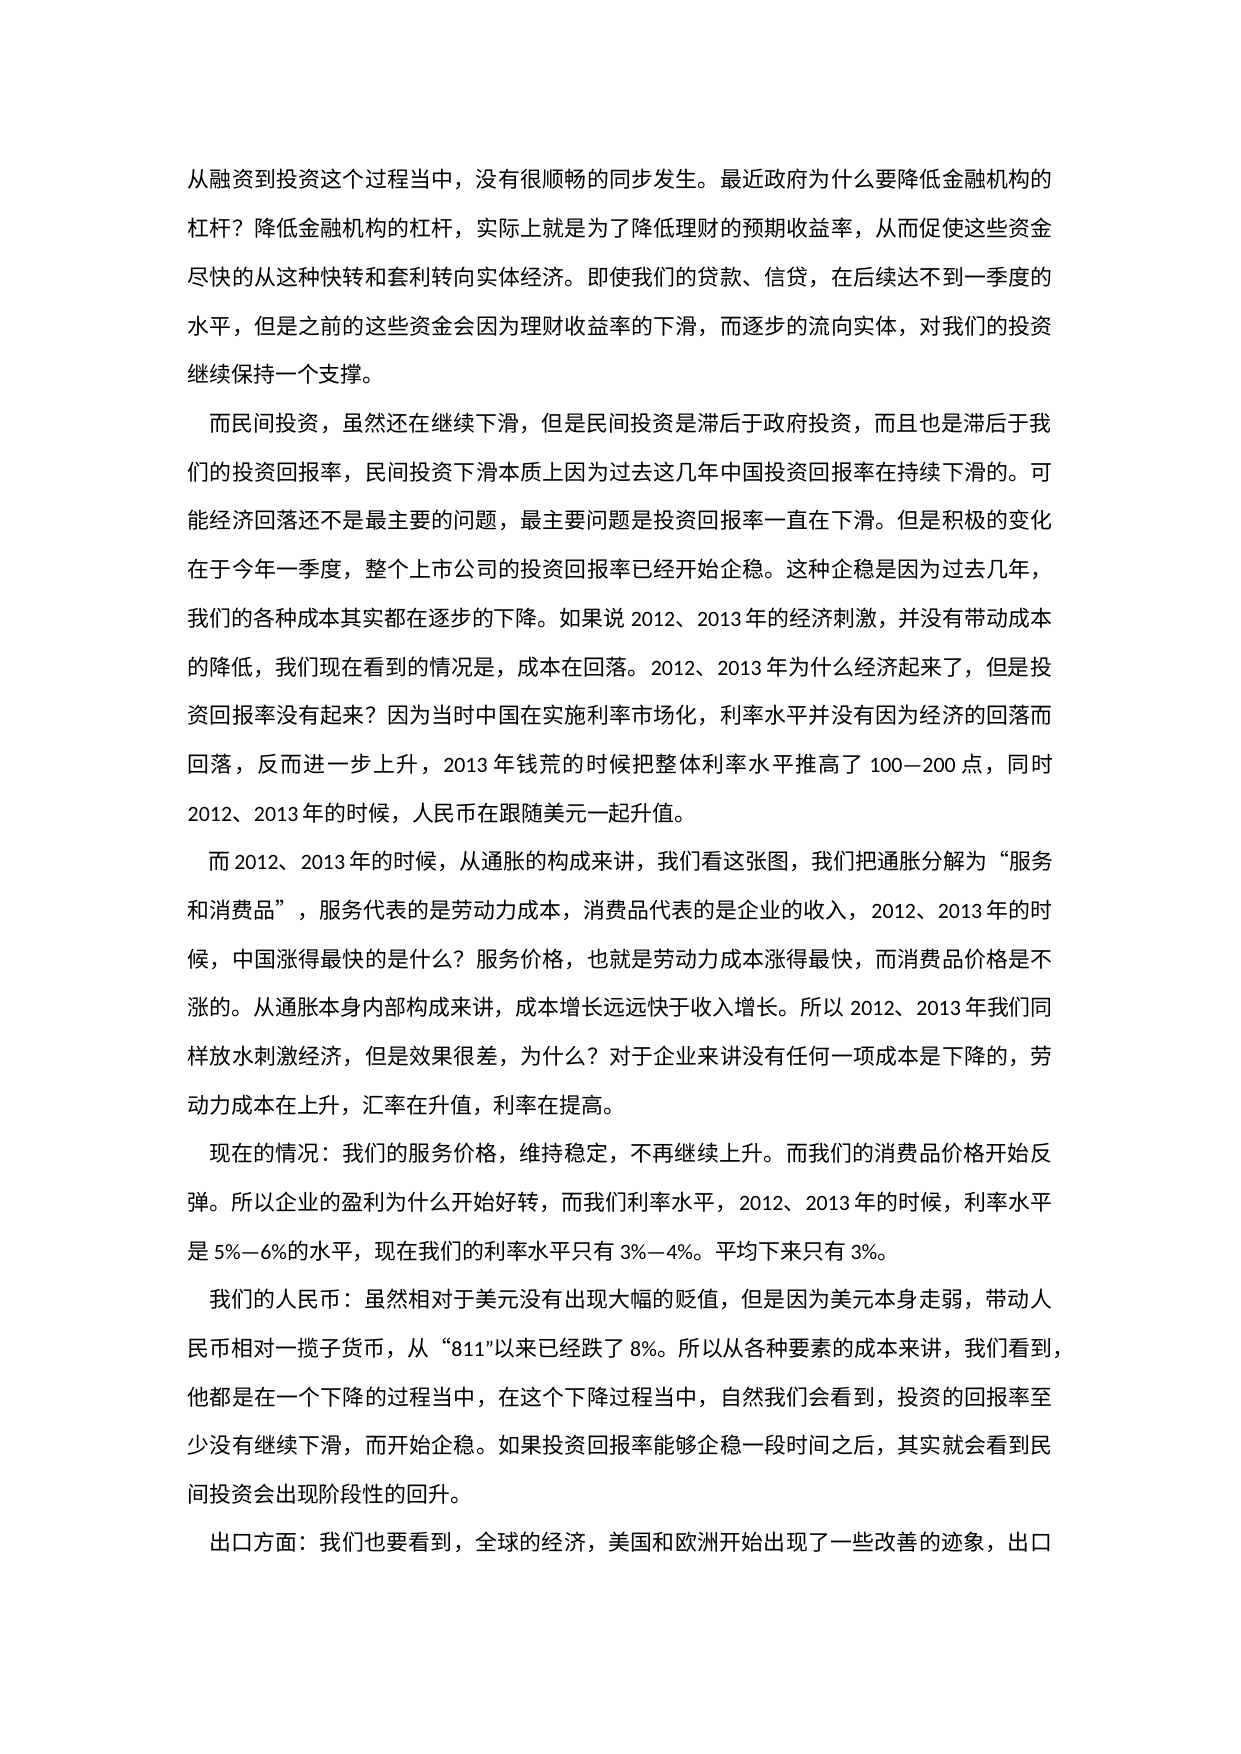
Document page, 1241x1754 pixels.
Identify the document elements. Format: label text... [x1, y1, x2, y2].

text 而民间投资，虽然还在继续下滑，但是民间投资是滞后于政府投资，而且也是滞后于我们的投资回报率，民间投资下滑本质上因为过去这几年中国投资回报率在持续下滑的。可能经济回落还不是最主要的问题，最主要问题是投资回报率一直在下滑。但是积极的变化在于今年一季度，整个上市公司的投资回报率已经开始企稳。这种企稳是因为过去几年，我们的各种成本其实都在逐步的下降。如果说2012、2013年的经济刺激，并没有带动成本的降低，我们现在看到的情况是，成本在回落。2012、2013年为什么经济起来了，但是投资回报率没有起来？因为当时中国在实施利率市场化，利率水平并没有因为经济的回落而回落，反而进一步上升，2013年钱荒的时候把整体利率水平推高了100—200点，同时2012、2013年的时候，人民币在跟随美元一起升值。 [187, 405, 1053, 828]
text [187, 1525, 1053, 1557]
text 我们的人民币：虽然相对于美元没有出现大幅的贬值，但是因为美元本身走弱，带动人民币相对一揽子货币，从“811”以来已经跌了8%。所以从各种要素的成本来讲，我们看到，他都是在一个下降的过程当中，在这个下降过程当中，自然我们会看到，投资的回报率至少没有继续下滑，而开始企稳。如果投资回报率能够企稳一段时间之后，其实就会看到民间投资会出现阶段性的回升。 [187, 1282, 1053, 1509]
text 而2012、2013年的时候，从通胀的构成来讲，我们看这张图，我们把通胀分解为“服务和消费品”，服务代表的是劳动力成本，消费品代表的是企业的收入，2012、2013年的时候，中国涨得最快的是什么？服务价格，也就是劳动力成本涨得最快，而消费品价格是不涨的。从通胀本身内部构成来讲，成本增长远远快于收入增长。所以2012、2013年我们同样放水刺激经济，但是效果很差，为什么？对于企业来讲没有任何一项成本是下降的，劳动力成本在上升，汇率在升值，利率在提高。 [187, 844, 1053, 1120]
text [187, 162, 1053, 389]
text 现在的情况：我们的服务价格，维持稳定，不再继续上升。而我们的消费品价格开始反弹。所以企业的盈利为什么开始好转，而我们利率水平，2012、2013年的时候，利率水平是5%—6%的水平，现在我们的利率水平只有3%—4%。平均下来只有3%。 [187, 1136, 1053, 1266]
